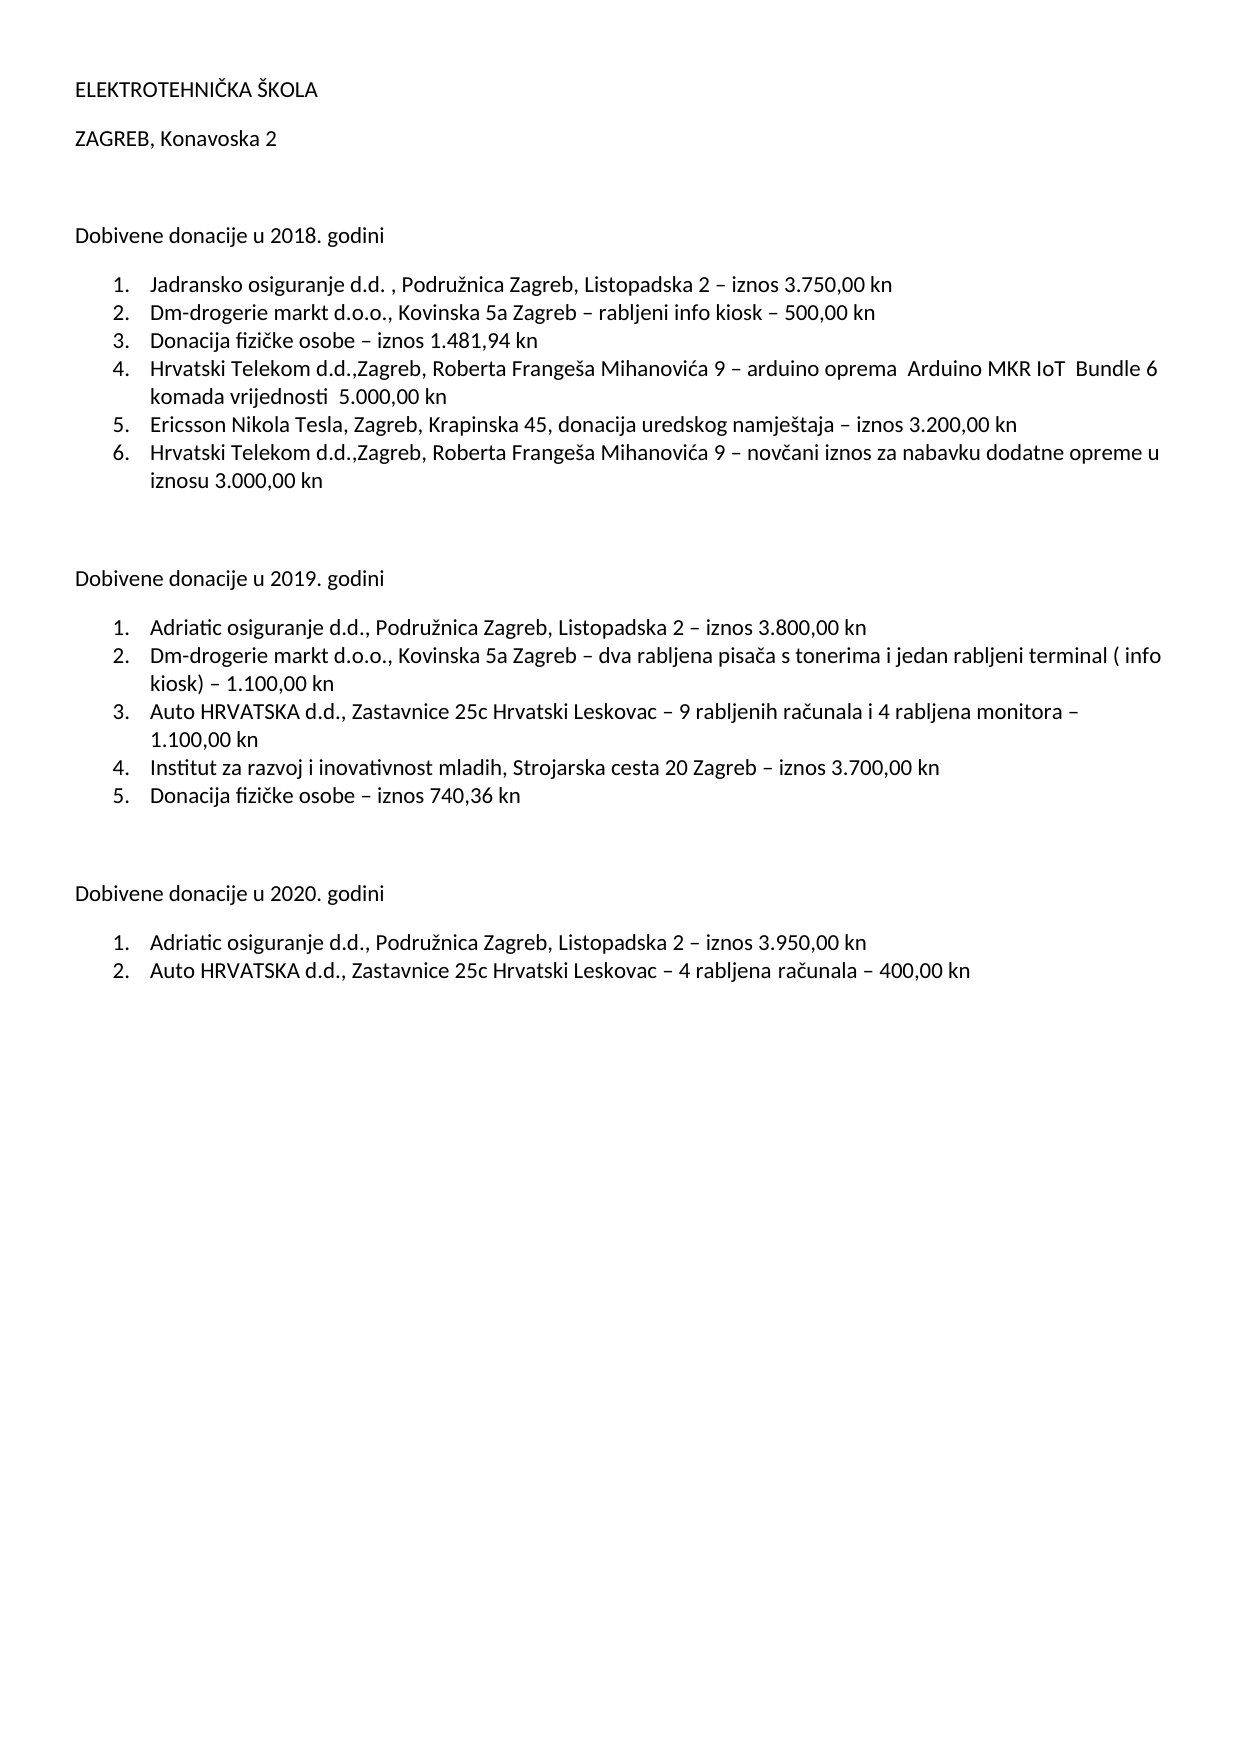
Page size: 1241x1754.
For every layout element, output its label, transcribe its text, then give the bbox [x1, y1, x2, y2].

list Auto HRVATSKA d.d., Zastavnice 25c Hrvatski Leskovac – 9 rabljenih računala i 4 rabljena monitora – 1.100,00 kn [112, 697, 1165, 753]
list Hrvatski Telekom d.d.,Zagreb, Roberta Frangeša Mihanovića 9 – novčani iznos za nabavku dodatne opreme u iznosu 3.000,00 kn [112, 438, 1165, 494]
text Dobivene donacije u 2020. godini [75, 879, 1165, 907]
list Adriatic osiguranje d.d., Podružnica Zagreb, Listopadska 2 – iznos 3.950,00 kn [112, 928, 1165, 956]
list Jadransko osiguranje d.d. , Podružnica Zagreb, Listopadska 2 – iznos 3.750,00 kn [112, 270, 1165, 298]
list Dm-drogerie markt d.o.o., Kovinska 5a Zagreb – rabljeni info kiosk – 500,00 kn [112, 298, 1165, 326]
list Donacija fizičke osobe – iznos 1.481,94 kn [112, 326, 1165, 354]
text Dobivene donacije u 2019. godini [75, 564, 1165, 592]
list Adriatic osiguranje d.d., Podružnica Zagreb, Listopadska 2 – iznos 3.800,00 kn [112, 613, 1165, 641]
text Dobivene donacije u 2018. godini [75, 222, 1165, 249]
list Hrvatski Telekom d.d.,Zagreb, Roberta Frangeša Mihanovića 9 – arduino oprema Arduino MKR IoT Bundle 6 komada vrijednosti 5.000,00 kn [112, 354, 1165, 411]
list Donacija fizičke osobe – iznos 740,36 kn [112, 781, 1165, 809]
text ELEKTROTEHNIČKA ŠKOLA [75, 75, 1165, 103]
list Auto HRVATSKA d.d., Zastavnice 25c Hrvatski Leskovac – 4 rabljena računala – 400,00 kn [112, 956, 1165, 984]
list Institut za razvoj i inovativnost mladih, Strojarska cesta 20 Zagreb – iznos 3.700,00 kn [112, 753, 1165, 781]
text ZAGREB, Konavoska 2 [75, 124, 1165, 152]
list Ericsson Nikola Tesla, Zagreb, Krapinska 45, donacija uredskog namještaja – iznos 3.200,00 kn [112, 411, 1165, 438]
list Dm-drogerie markt d.o.o., Kovinska 5a Zagreb – dva rabljena pisača s tonerima i jedan rabljeni terminal ( info kiosk) – 1.100,00 kn [112, 641, 1165, 697]
